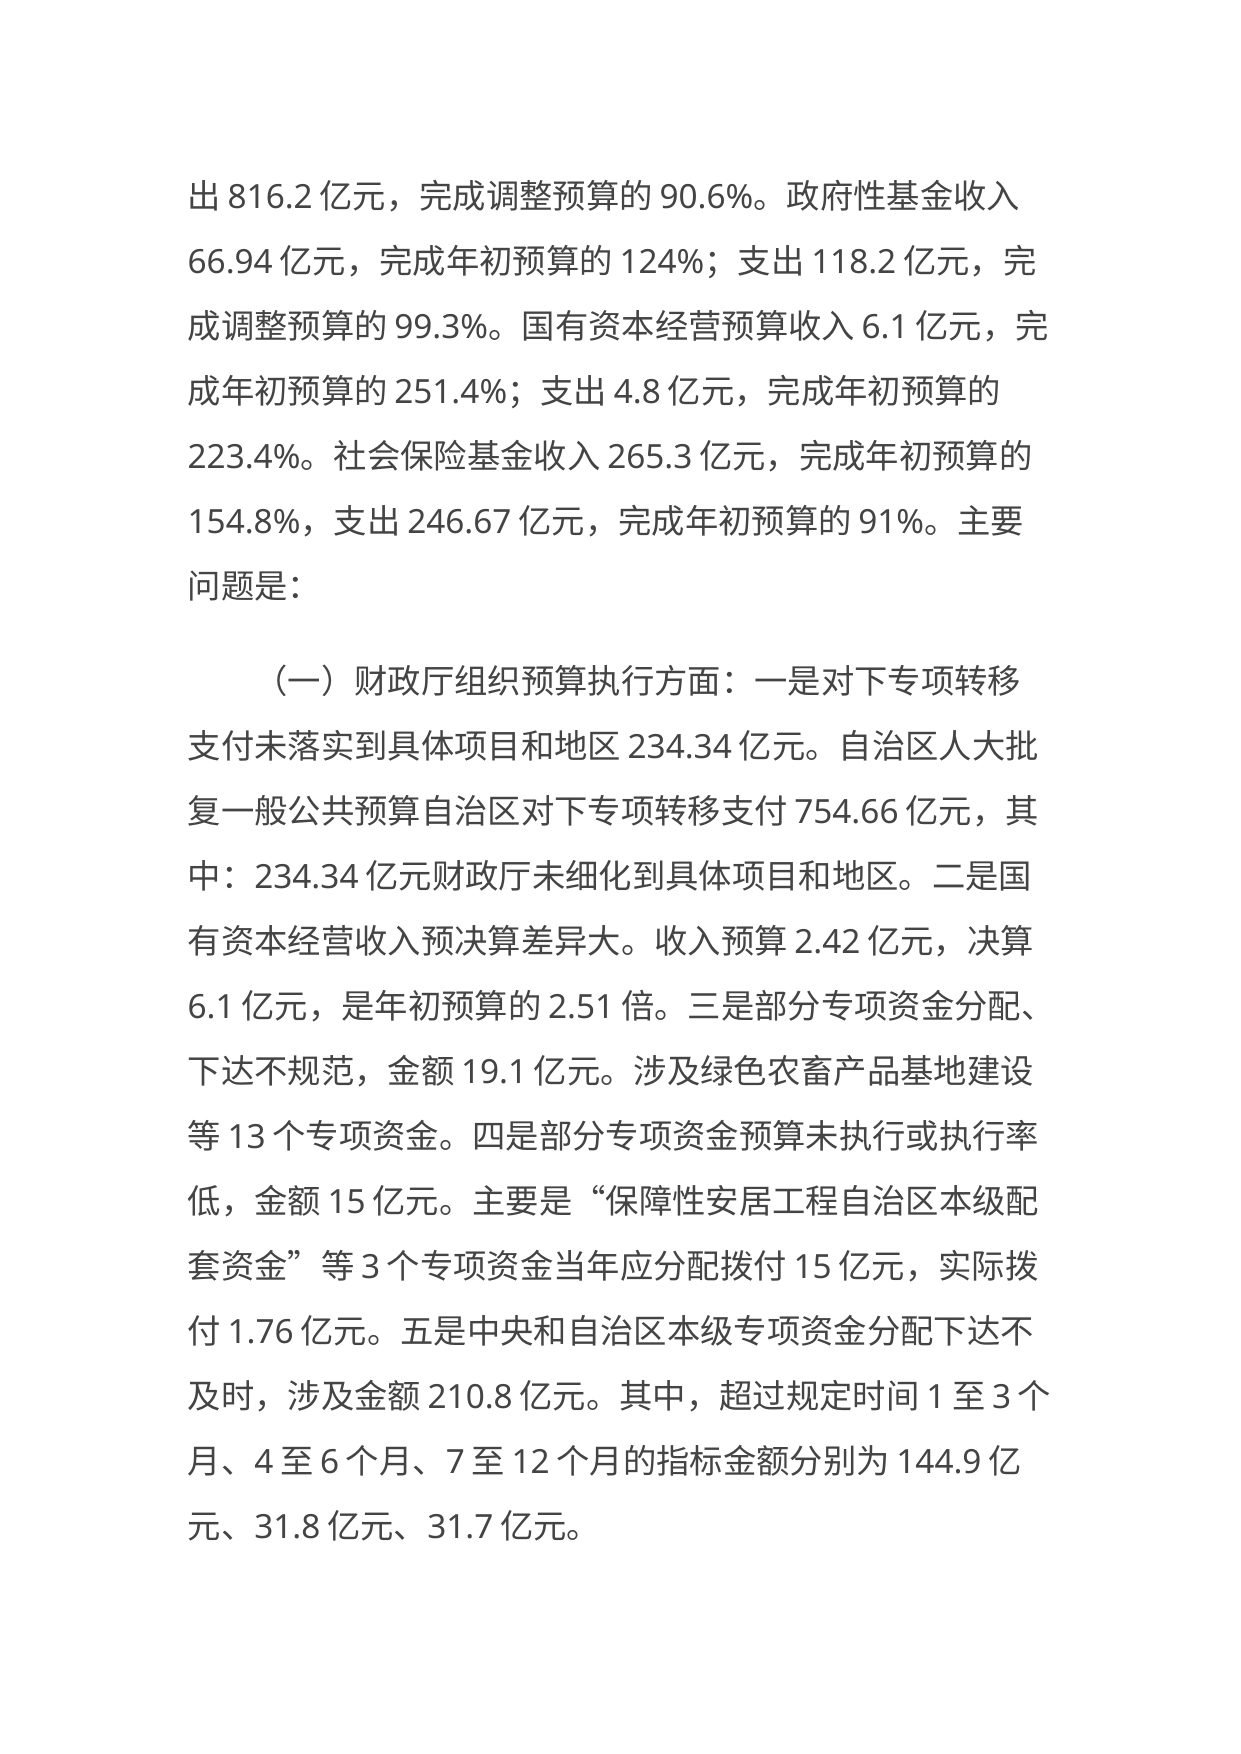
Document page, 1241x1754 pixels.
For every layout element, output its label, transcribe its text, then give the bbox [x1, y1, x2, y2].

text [187, 162, 1053, 617]
text （一）财政厅组织预算执行方面：一是对下专项转移支付未落实到具体项目和地区234.34亿元。自治区人大批复一般公共预算自治区对下专项转移支付754.66亿元，其中：234.34亿元财政厅未细化到具体项目和地区。二是国有资本经营收入预决算差异大。收入预算2.42亿元，决算6.1亿元，是年初预算的2.51倍。三是部分专项资金分配、下达不规范，金额19.1亿元。涉及绿色农畜产品基地建设等13个专项资金。四是部分专项资金预算未执行或执行率低，金额15亿元。主要是“保障性安居工程自治区本级配套资金”等3个专项资金当年应分配拨付15亿元，实际拨付1.76亿元。五是中央和自治区本级专项资金分配下达不及时，涉及金额210.8亿元。其中，超过规定时间1至3个月、4至6个月、7至12个月的指标金额分别为144.9亿元、31.8亿元、31.7亿元。 [187, 646, 1053, 1556]
